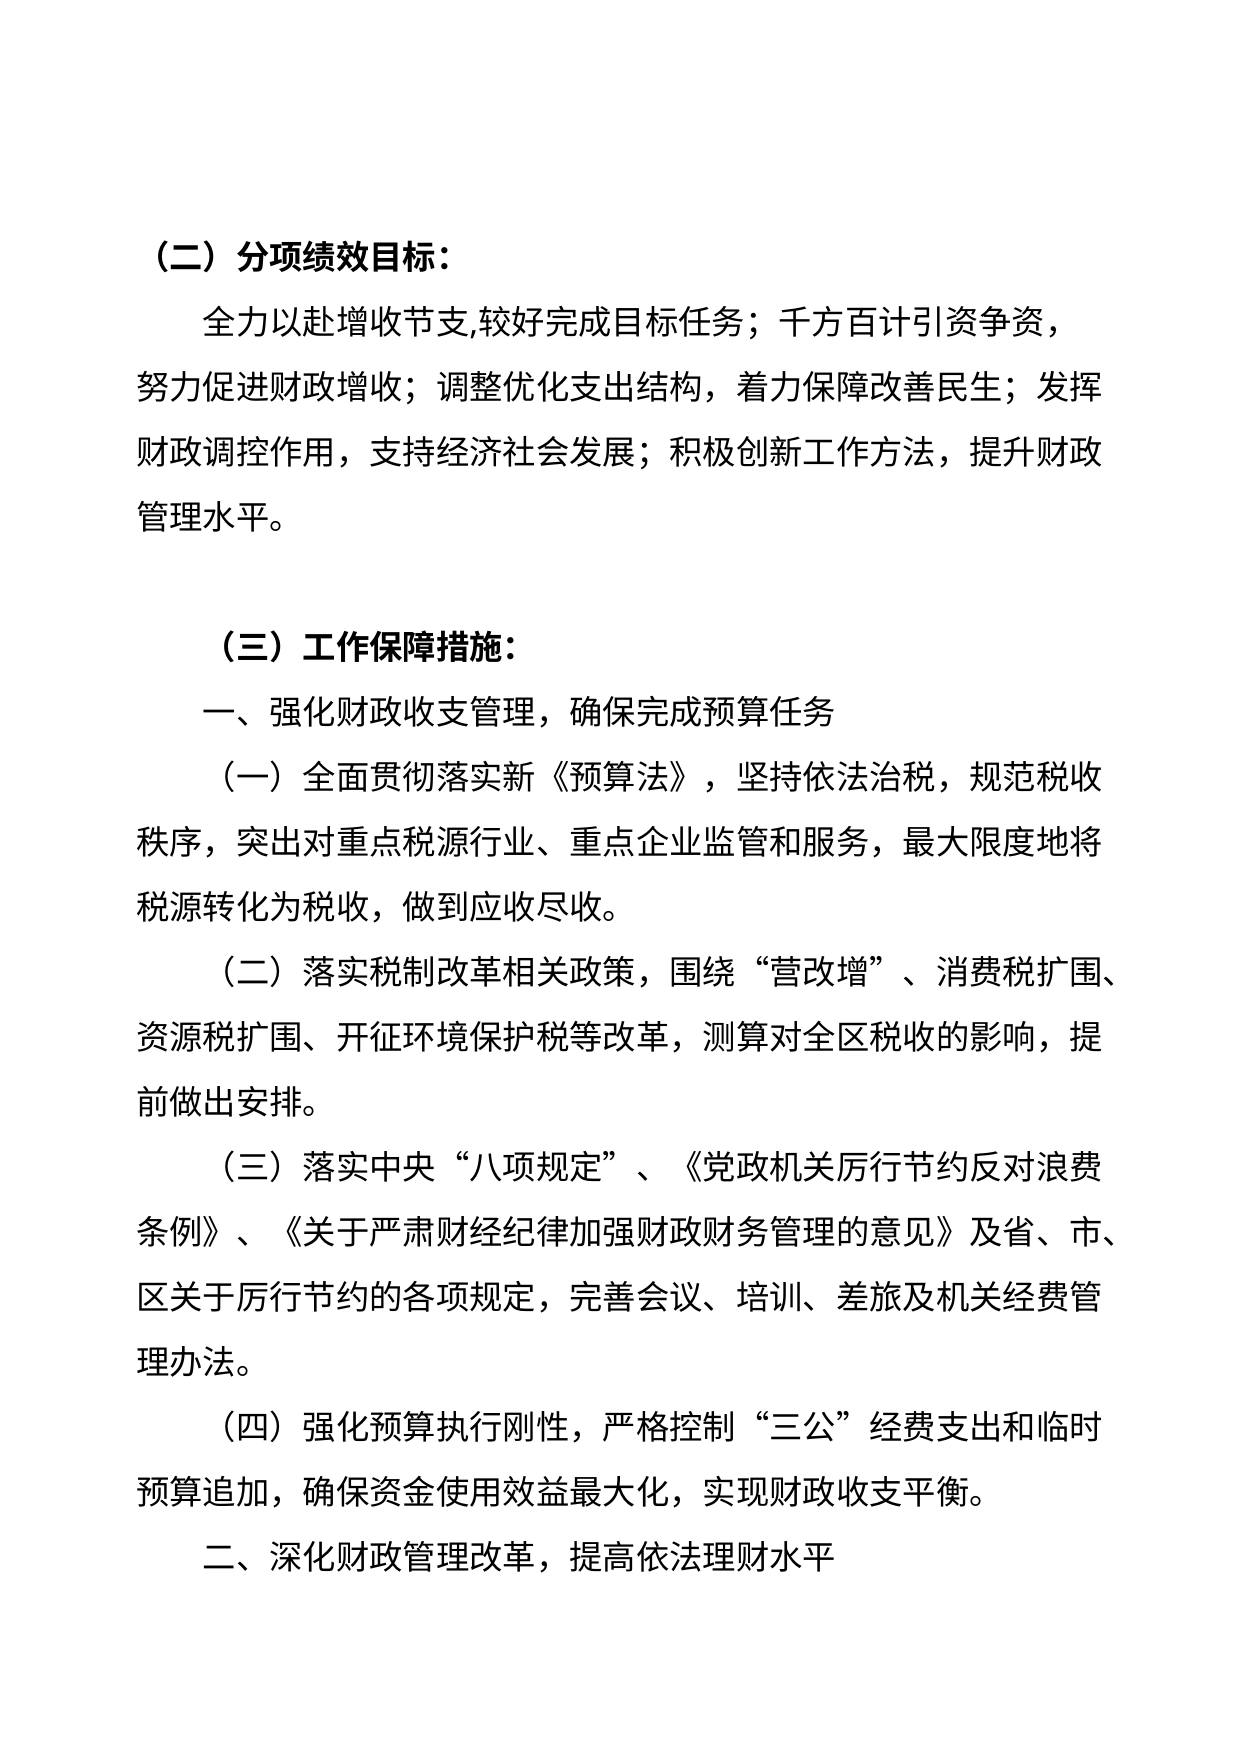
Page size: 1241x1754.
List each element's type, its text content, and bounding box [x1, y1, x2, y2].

text 二、深化财政管理改革，提高依法理财水平 [136, 1522, 1104, 1587]
text （二）落实税制改革相关政策，围绕“营改增”、消费税扩围、资源税扩围、开征环境保护税等改革，测算对全区税收的影响，提前做出安排。 [136, 937, 1104, 1132]
text （三）工作保障措施： [136, 612, 1104, 677]
text 全力以赴增收节支,较好完成目标任务；千方百计引资争资，努力促进财政增收；调整优化支出结构，着力保障改善民生；发挥财政调控作用，支持经济社会发展；积极创新工作方法，提升财政管理水平。 [136, 287, 1104, 547]
text （二）分项绩效目标： [136, 222, 1104, 287]
text （四）强化预算执行刚性，严格控制“三公”经费支出和临时预算追加，确保资金使用效益最大化，实现财政收支平衡。 [136, 1392, 1104, 1522]
text （三）落实中央“八项规定”、《党政机关厉行节约反对浪费条例》、《关于严肃财经纪律加强财政财务管理的意见》及省、市、区关于厉行节约的各项规定，完善会议、培训、差旅及机关经费管理办法。 [136, 1132, 1104, 1392]
text 一、强化财政收支管理，确保完成预算任务 [136, 677, 1104, 742]
text （一）全面贯彻落实新《预算法》，坚持依法治税，规范税收秩序，突出对重点税源行业、重点企业监管和服务，最大限度地将税源转化为税收，做到应收尽收。 [136, 742, 1104, 937]
